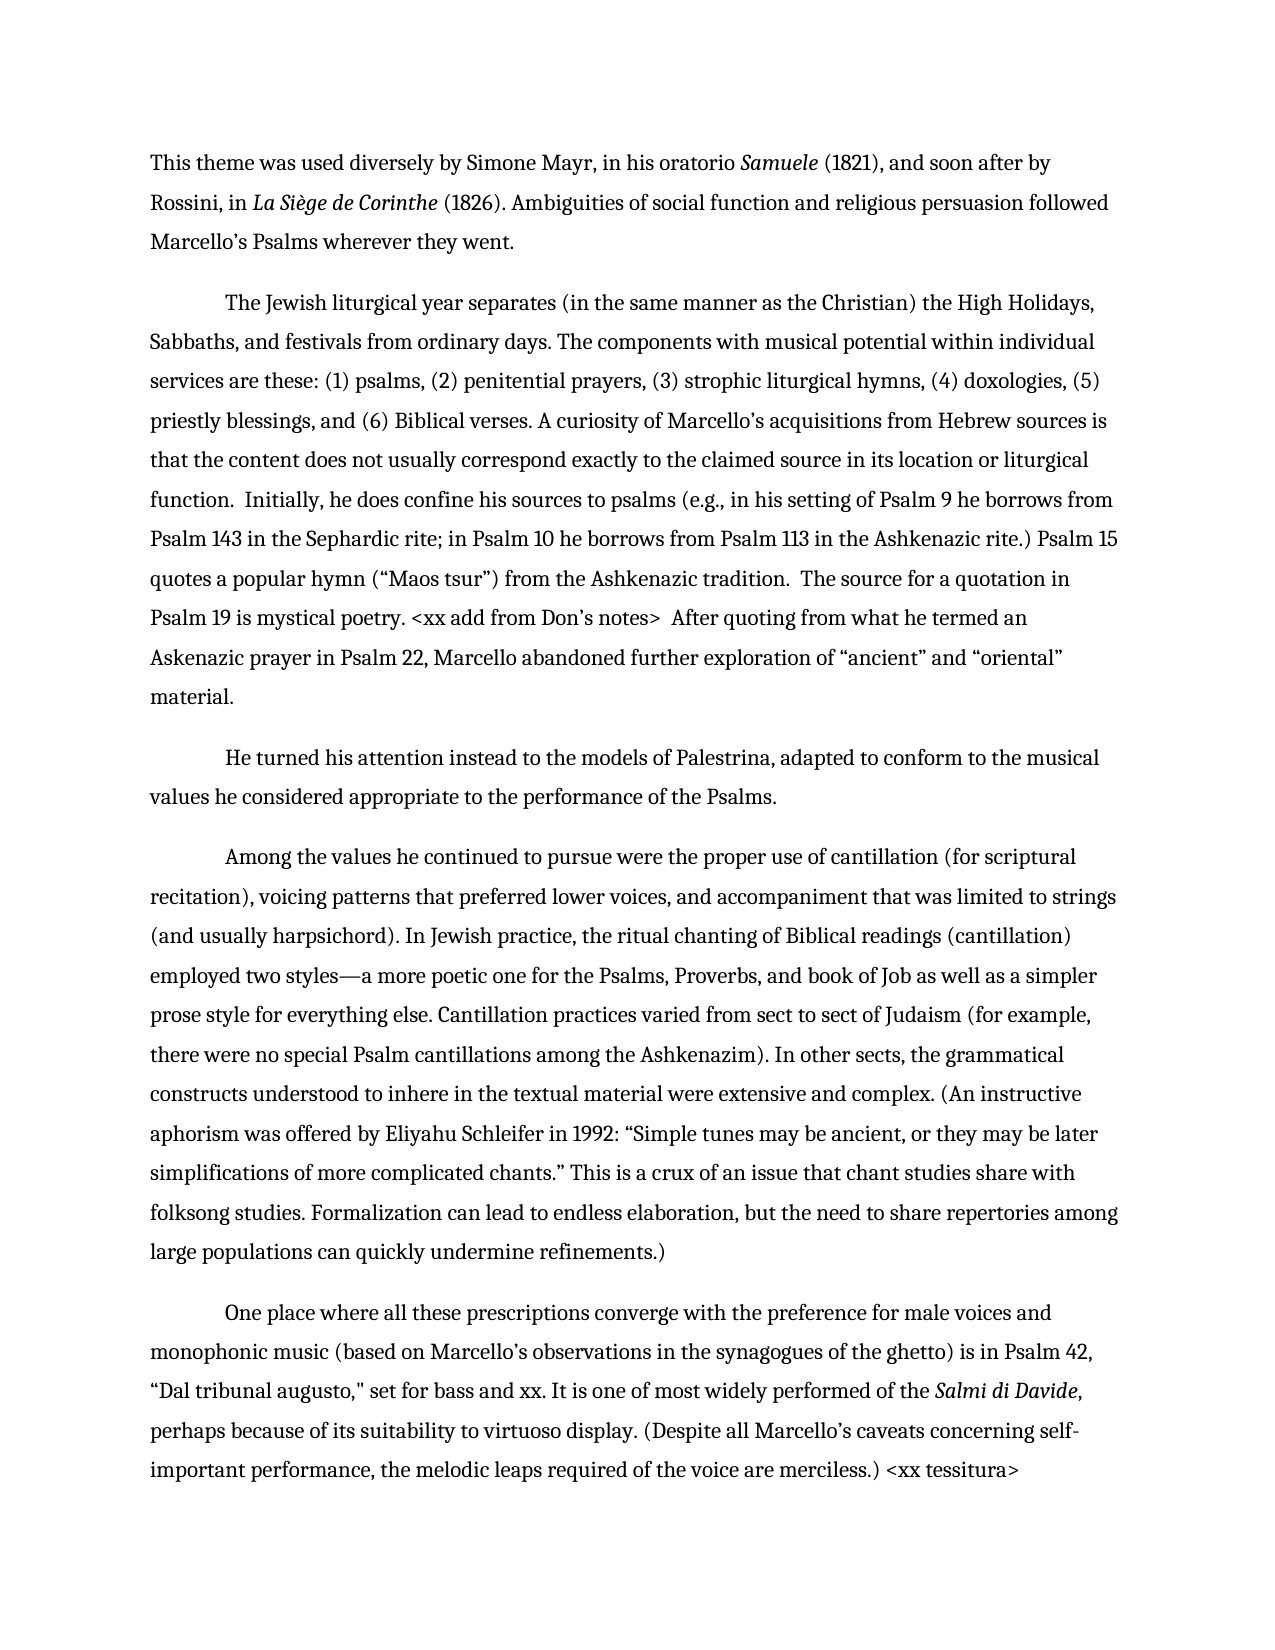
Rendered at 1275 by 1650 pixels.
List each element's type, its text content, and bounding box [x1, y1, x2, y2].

text Among the values he continued to pursue were the proper use of cantillation (for scriptural recitation), voicing patterns that preferred lower voices, and accompaniment that was limited to strings (and usually harpsichord). In Jewish practice, the ritual chanting of Biblical readings (cantillation) employed two styles—a more poetic one for the Psalms, Proverbs, and book of Job as well as a simpler prose style for everything else. Cantillation practices varied from sect to sect of Judaism (for example, there were no special Psalm cantillations among the Ashkenazim). In other sects, the grammatical constructs understood to inhere in the textual material were extensive and complex. (An instructive aphorism was offered by Eliyahu Schleifer in 1992: “Simple tunes may be ancient, or they may be later simplifications of more complicated chants.” This is a crux of an issue that chant studies share with folksong studies. Formalization can lead to endless elaboration, but the need to share repertories among large populations can quickly undermine refinements.) [150, 844, 1125, 1265]
text One place where all these prescriptions converge with the preference for male voices and monophonic music (based on Marcello’s observations in the synagogues of the ghetto) is in Psalm 42, “Dal tribunal augusto," set for bass and xx. It is one of most widely performed of the Salmi di Davide, perhaps because of its suitability to virtuoso display. (Despite all Marcello’s caveats concerning self-important performance, the melodic leaps required of the voice are merciless.) <xx tessitura> [150, 1299, 1125, 1483]
text The Jewish liturgical year separates (in the same manner as the Christian) the High Holidays, Sabbaths, and festivals from ordinary days. The components with musical potential within individual services are these: (1) psalms, (2) penitential prayers, (3) strophic liturgical hymns, (4) doxologies, (5) priestly blessings, and (6) Biblical verses. A curiosity of Marcello’s acquisitions from Hebrew sources is that the content does not usually correspond exactly to the claimed source in its location or liturgical function. Initially, he does confine his sources to psalms (e.g., in his setting of Psalm 9 he borrows from Psalm 143 in the Sephardic rite; in Psalm 10 he borrows from Psalm 113 in the Ashkenazic rite.) Psalm 15 quotes a popular hymn (“Maos tsur”) from the Ashkenazic tradition. The source for a quotation in Psalm 19 is mystical poetry. <xx add from Don’s notes> After quoting from what he termed an Askenazic prayer in Psalm 22, Marcello abandoned further exploration of “ancient” and “oriental” material. [150, 289, 1125, 710]
text This theme was used diversely by Simone Mayr, in his oratorio Samuele (1821), and soon after by Rossini, in La Siège de Corinthe (1826). Ambiguities of social function and religious persuasion followed Marcello’s Psalms wherever they went. [150, 150, 1125, 255]
text He turned his attention instead to the models of Palestrina, adapted to conform to the musical values he considered appropriate to the performance of the Psalms. [150, 744, 1125, 810]
